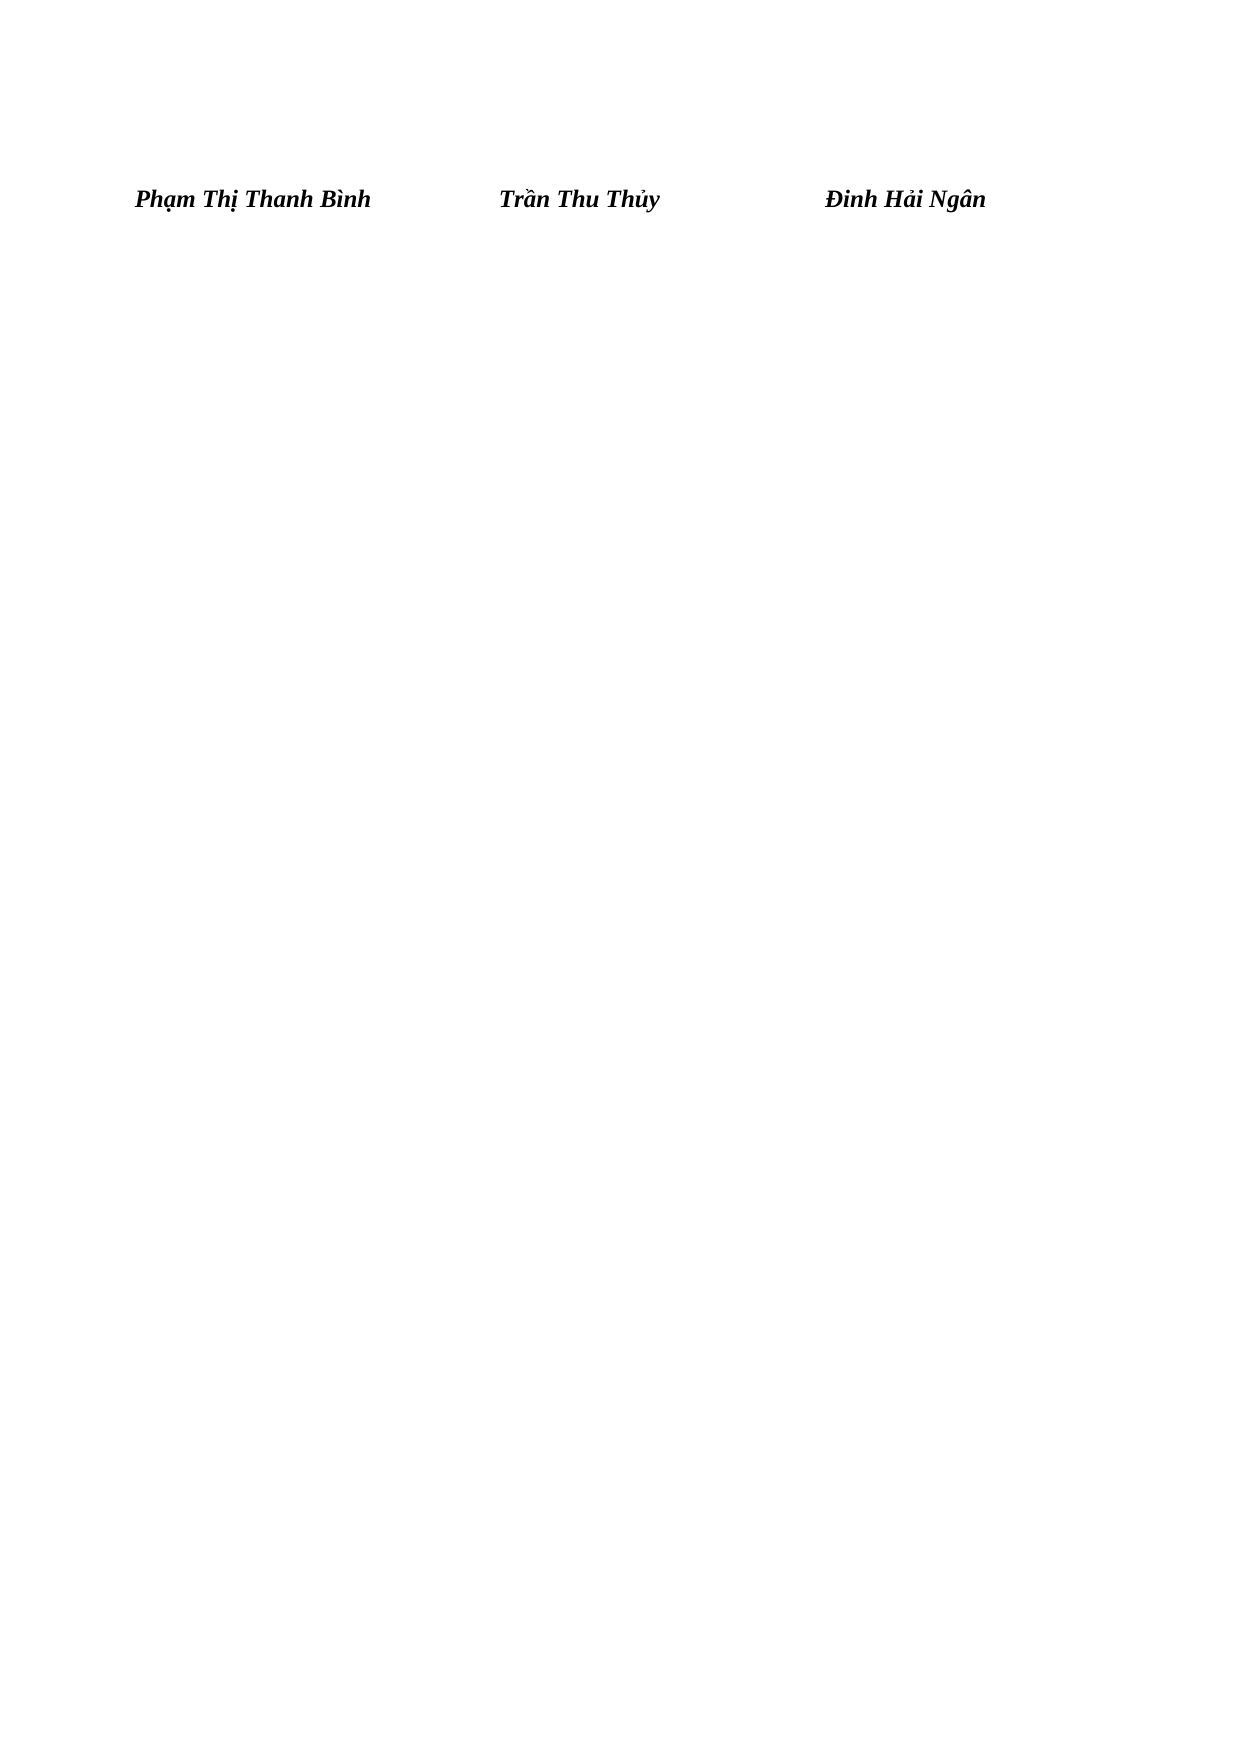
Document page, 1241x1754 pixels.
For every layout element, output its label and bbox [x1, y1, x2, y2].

table_header [94, 118, 420, 217]
table_header [746, 118, 1072, 217]
table_header [420, 118, 746, 217]
